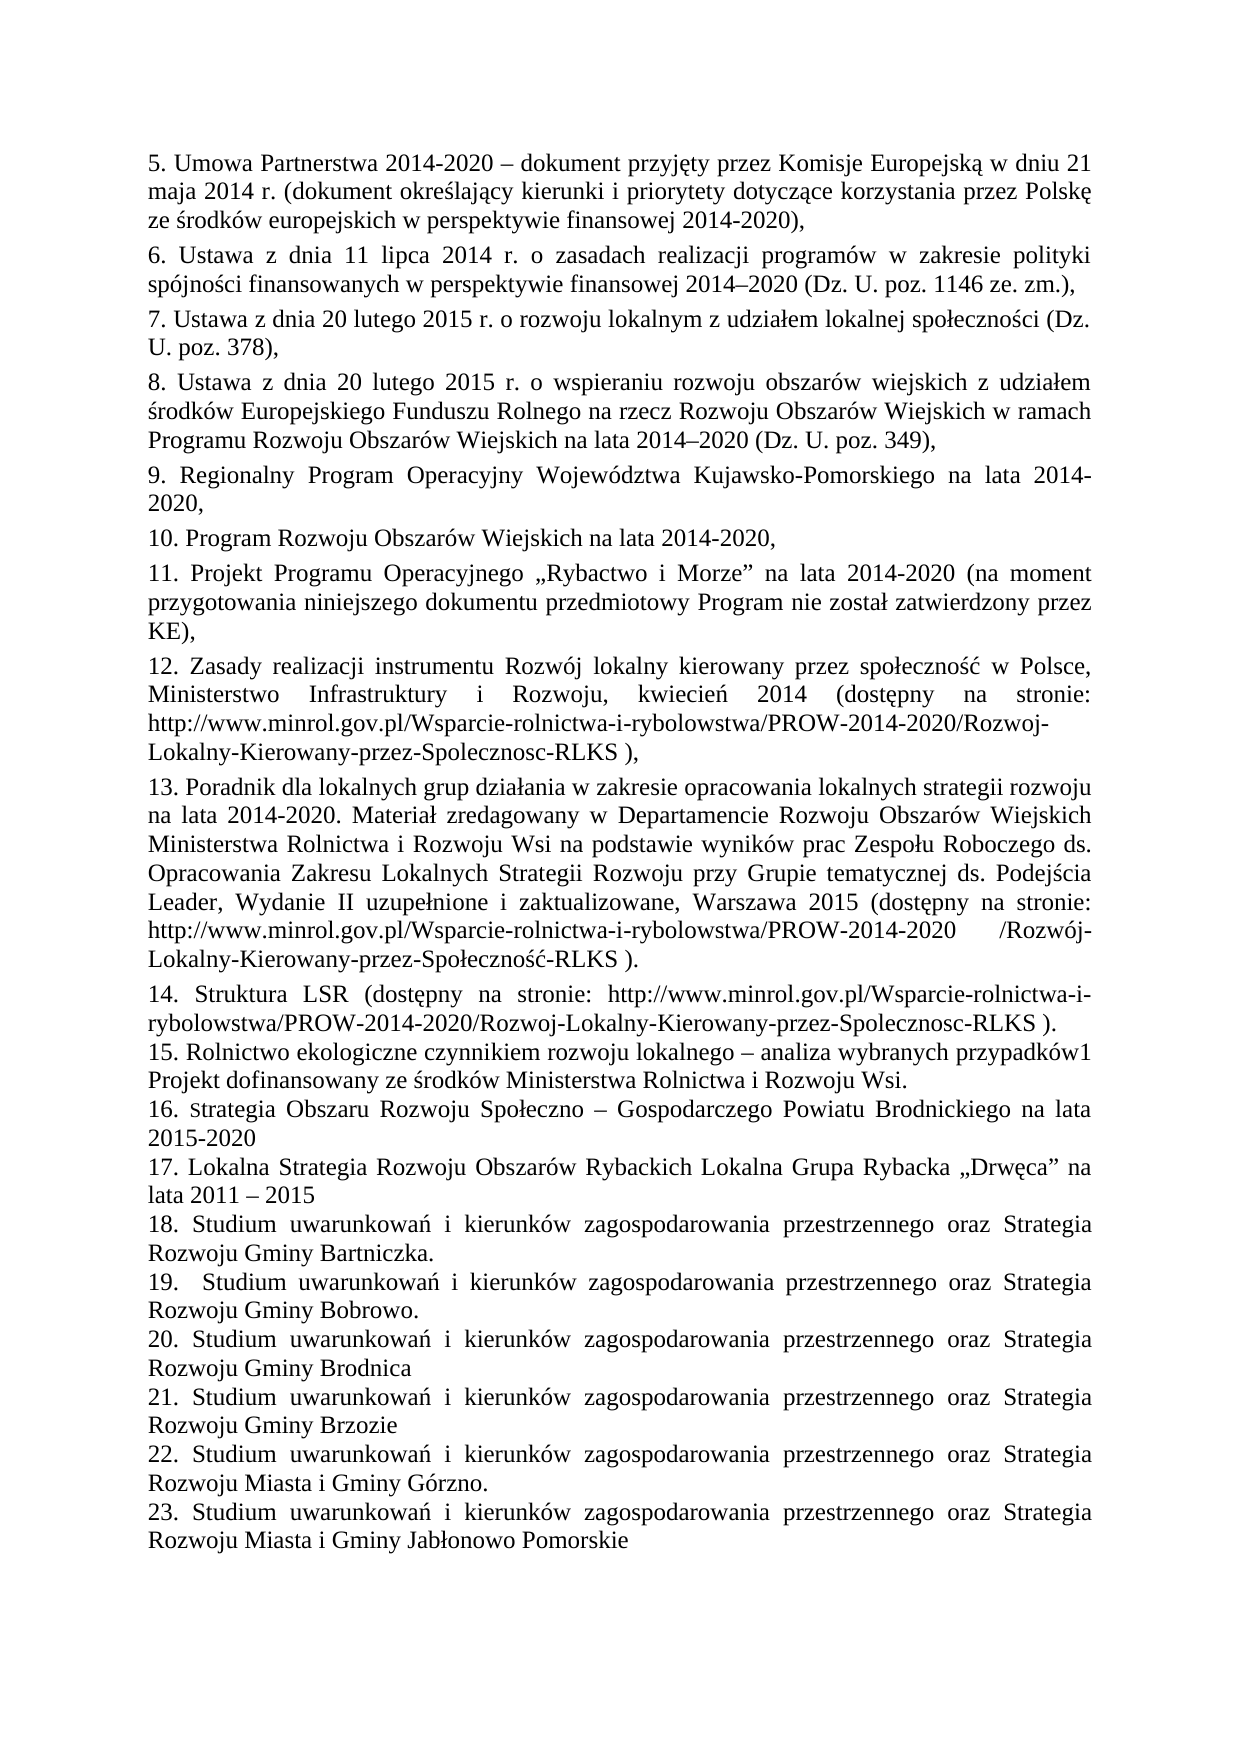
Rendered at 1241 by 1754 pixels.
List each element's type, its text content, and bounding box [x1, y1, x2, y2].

text 6. Ustawa z dnia 11 lipca 2014 r. o zasadach realizacji programów w zakresie polityki spójności finansowanych w perspektywie finansowej 2014–2020 (Dz. U. poz. 1146 ze. zm.), [148, 240, 1092, 298]
text 22. Studium uwarunkowań i kierunków zagospodarowania przestrzennego oraz Strategia Rozwoju Miasta i Gminy Górzno. [148, 1439, 1092, 1497]
text 21. Studium uwarunkowań i kierunków zagospodarowania przestrzennego oraz Strategia Rozwoju Gminy Brzozie [148, 1382, 1092, 1439]
text 8. Ustawa z dnia 20 lutego 2015 r. o wspieraniu rozwoju obszarów wiejskich z udziałem środków Europejskiego Funduszu Rolnego na rzecz Rozwoju Obszarów Wiejskich w ramach Programu Rozwoju Obszarów Wiejskich na lata 2014–2020 (Dz. U. poz. 349), [148, 367, 1092, 454]
text 15. Rolnictwo ekologiczne czynnikiem rozwoju lokalnego – analiza wybranych przypadków1 Projekt dofinansowany ze środków Ministerstwa Rolnictwa i Rozwoju Wsi. [148, 1037, 1092, 1094]
text 11. Projekt Programu Operacyjnego „Rybactwo i Morze” na lata 2014-2020 (na moment przygotowania niniejszego dokumentu przedmiotowy Program nie został zatwierdzony przez KE), [148, 558, 1092, 644]
text 7. Ustawa z dnia 20 lutego 2015 r. o rozwoju lokalnym z udziałem lokalnej społeczności (Dz. U. poz. 378), [148, 304, 1092, 361]
text 10. Program Rozwoju Obszarów Wiejskich na lata 2014-2020, [148, 523, 1092, 552]
text 20. Studium uwarunkowań i kierunków zagospodarowania przestrzennego oraz Strategia Rozwoju Gminy Brodnica [148, 1324, 1092, 1382]
text 18. Studium uwarunkowań i kierunków zagospodarowania przestrzennego oraz Strategia Rozwoju Gminy Bartniczka. [148, 1209, 1092, 1267]
text 19. Studium uwarunkowań i kierunków zagospodarowania przestrzennego oraz Strategia Rozwoju Gminy Bobrowo. [148, 1267, 1092, 1324]
text 14. Struktura LSR (dostępny na stronie: http://www.minrol.gov.pl/Wsparcie-rolnictwa-i-rybolowstwa/PROW-2014-2020/Rozwoj-Lokalny-Kierowany-przez-Spolecznosc-RLKS ). [148, 979, 1092, 1037]
text 23. Studium uwarunkowań i kierunków zagospodarowania przestrzennego oraz Strategia Rozwoju Miasta i Gminy Jabłonowo Pomorskie [148, 1497, 1092, 1554]
text 5. Umowa Partnerstwa 2014-2020 – dokument przyjęty przez Komisje Europejską w dniu 21 maja 2014 r. (dokument określający kierunki i priorytety dotyczące korzystania przez Polskę ze środków europejskich w perspektywie finansowej 2014-2020), [148, 148, 1092, 234]
text 9. Regionalny Program Operacyjny Województwa Kujawsko-Pomorskiego na lata 2014-2020, [148, 460, 1092, 517]
text 13. Poradnik dla lokalnych grup działania w zakresie opracowania lokalnych strategii rozwoju na lata 2014-2020. Materiał zredagowany w Departamencie Rozwoju Obszarów Wiejskich Ministerstwa Rolnictwa i Rozwoju Wsi na podstawie wyników prac Zespołu Roboczego ds. Opracowania Zakresu Lokalnych Strategii Rozwoju przy Grupie tematycznej ds. Podejścia Leader, Wydanie II uzupełnione i zaktualizowane, Warszawa 2015 (dostępny na stronie: http://www.minrol.gov.pl/Wsparcie-rolnictwa-i-rybolowstwa/PROW-2014-2020 /Rozwój-Lokalny-Kierowany-przez-Społeczność-RLKS ). [148, 772, 1092, 973]
text 17. Lokalna Strategia Rozwoju Obszarów Rybackich Lokalna Grupa Rybacka „Drwęca” na lata 2011 – 2015 [148, 1152, 1092, 1209]
text 12. Zasady realizacji instrumentu Rozwój lokalny kierowany przez społeczność w Polsce, Ministerstwo Infrastruktury i Rozwoju, kwiecień 2014 (dostępny na stronie: http://www.minrol.gov.pl/Wsparcie-rolnictwa-i-rybolowstwa/PROW-2014-2020/Rozwoj-Lokalny-Kierowany-przez-Spolecznosc-RLKS ), [148, 651, 1092, 766]
text 16. Strategia Obszaru Rozwoju Społeczno – Gospodarczego Powiatu Brodnickiego na lata 2015-2020 [148, 1094, 1092, 1152]
